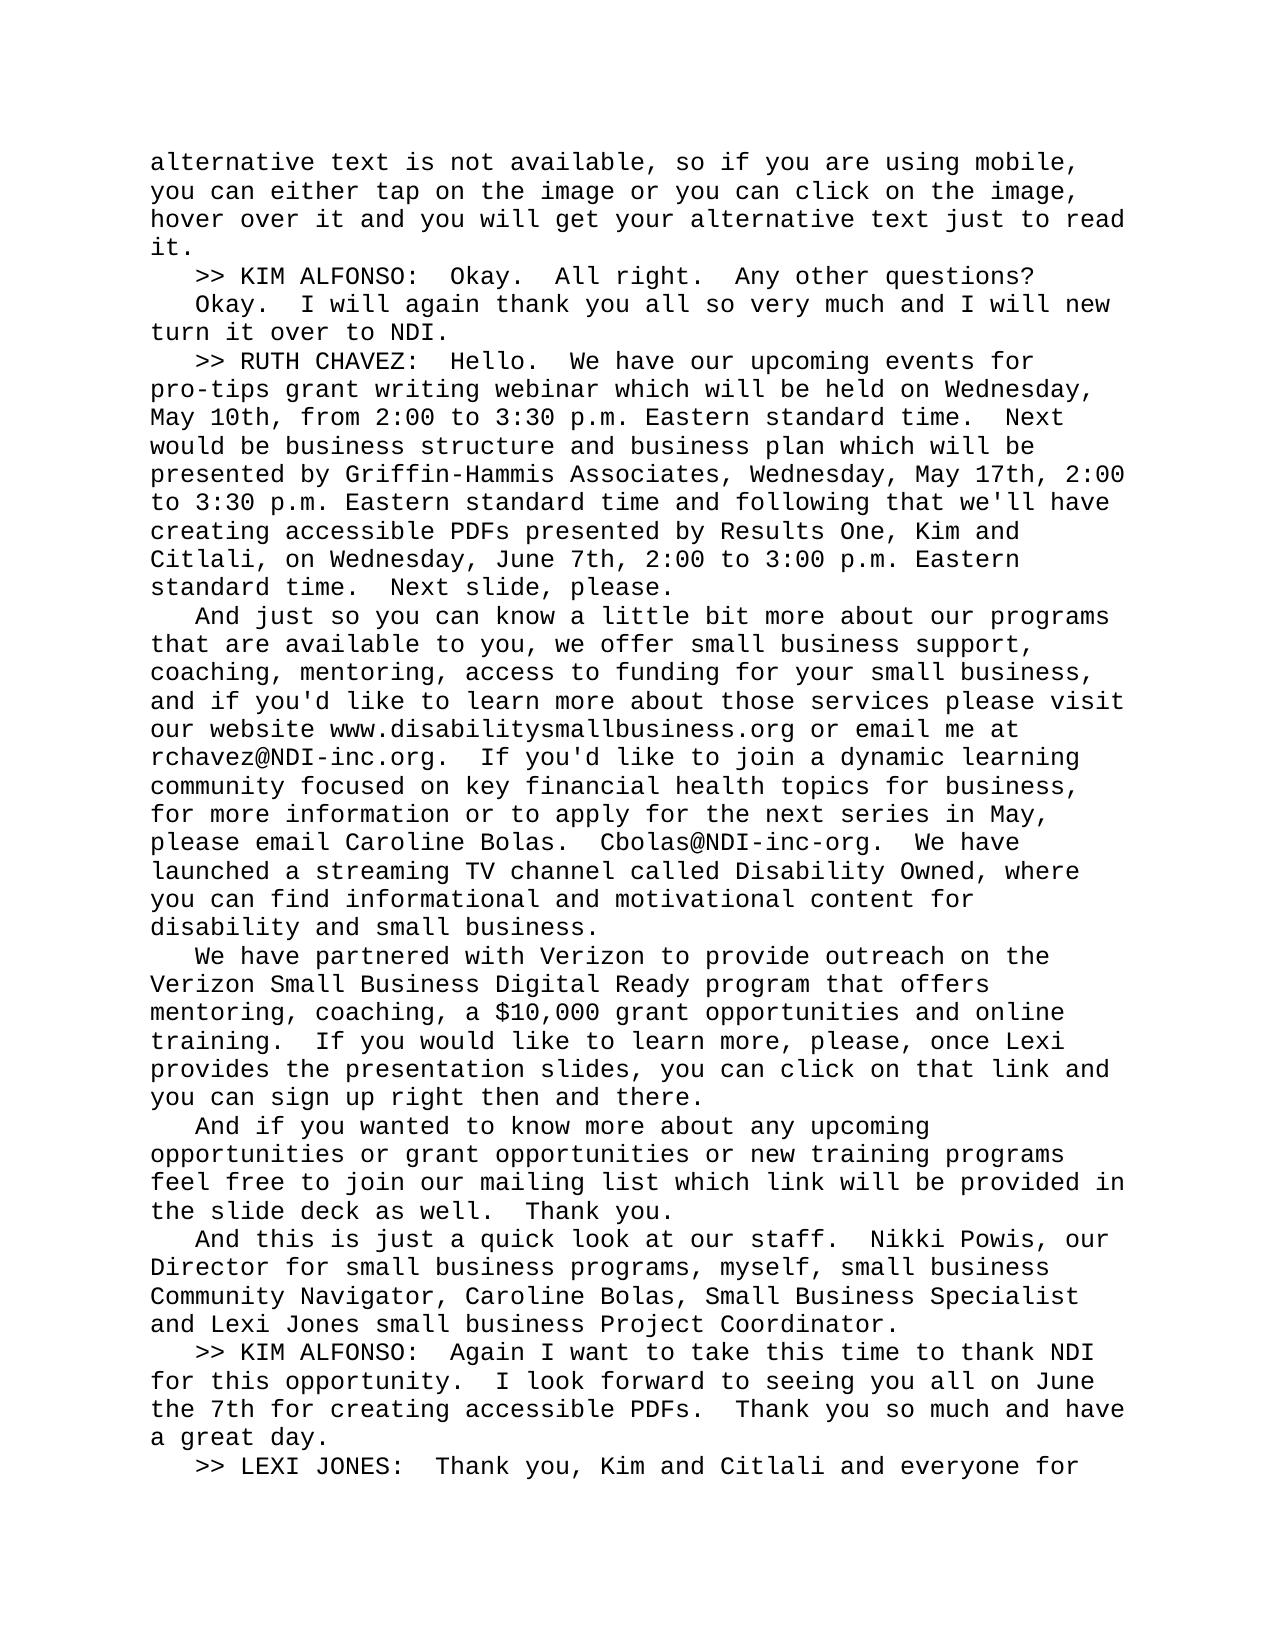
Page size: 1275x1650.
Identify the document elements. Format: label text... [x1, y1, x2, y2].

text >> RUTH CHAVEZ: Hello. We have our upcoming events for pro-tips grant writing webinar which will be held on Wednesday, May 10th, from 2:00 to 3:30 p.m. Eastern standard time. Next would be business structure and business plan which will be presented by Griffin-Hammis Associates, Wednesday, May 17th, 2:00 to 3:30 p.m. Eastern standard time and following that we'll have creating accessible PDFs presented by Results One, Kim and Citlali, on Wednesday, June 7th, 2:00 to 3:00 p.m. Eastern standard time. Next slide, please. [150, 348, 1125, 603]
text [150, 150, 1125, 263]
text And if you wanted to know more about any upcoming opportunities or grant opportunities or new training programs feel free to join our mailing list which link will be provided in the slide deck as well. Thank you. [150, 1113, 1125, 1227]
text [150, 1453, 1125, 1482]
text We have partnered with Verizon to provide outreach on the Verizon Small Business Digital Ready program that offers mentoring, coaching, a $10,000 grant opportunities and online training. If you would like to learn more, please, once Lexi provides the presentation slides, you can click on that link and you can sign up right then and there. [150, 943, 1125, 1113]
text >> KIM ALFONSO: Again I want to take this time to thank NDI for this opportunity. I look forward to seeing you all on June the 7th for creating accessible PDFs. Thank you so much and have a great day. [150, 1340, 1125, 1453]
text And just so you can know a little bit more about our programs that are available to you, we offer small business support, coaching, mentoring, access to funding for your small business, and if you'd like to learn more about those services please visit our website www.disabilitysmallbusiness.org or email me at rchavez@NDI-inc.org. If you'd like to join a dynamic learning community focused on key financial health topics for business, for more information or to apply for the next series in May, please email Caroline Bolas. Cbolas@NDI-inc-org. We have launched a streaming TV channel called Disability Owned, where you can find informational and motivational content for disability and small business. [150, 603, 1125, 943]
text Okay. I will again thank you all so very much and I will new turn it over to NDI. [150, 292, 1125, 348]
text >> KIM ALFONSO: Okay. All right. Any other questions? [150, 263, 1125, 292]
text And this is just a quick look at our staff. Nikki Powis, our Director for small business programs, myself, small business Community Navigator, Caroline Bolas, Small Business Specialist and Lexi Jones small business Project Coordinator. [150, 1227, 1125, 1340]
